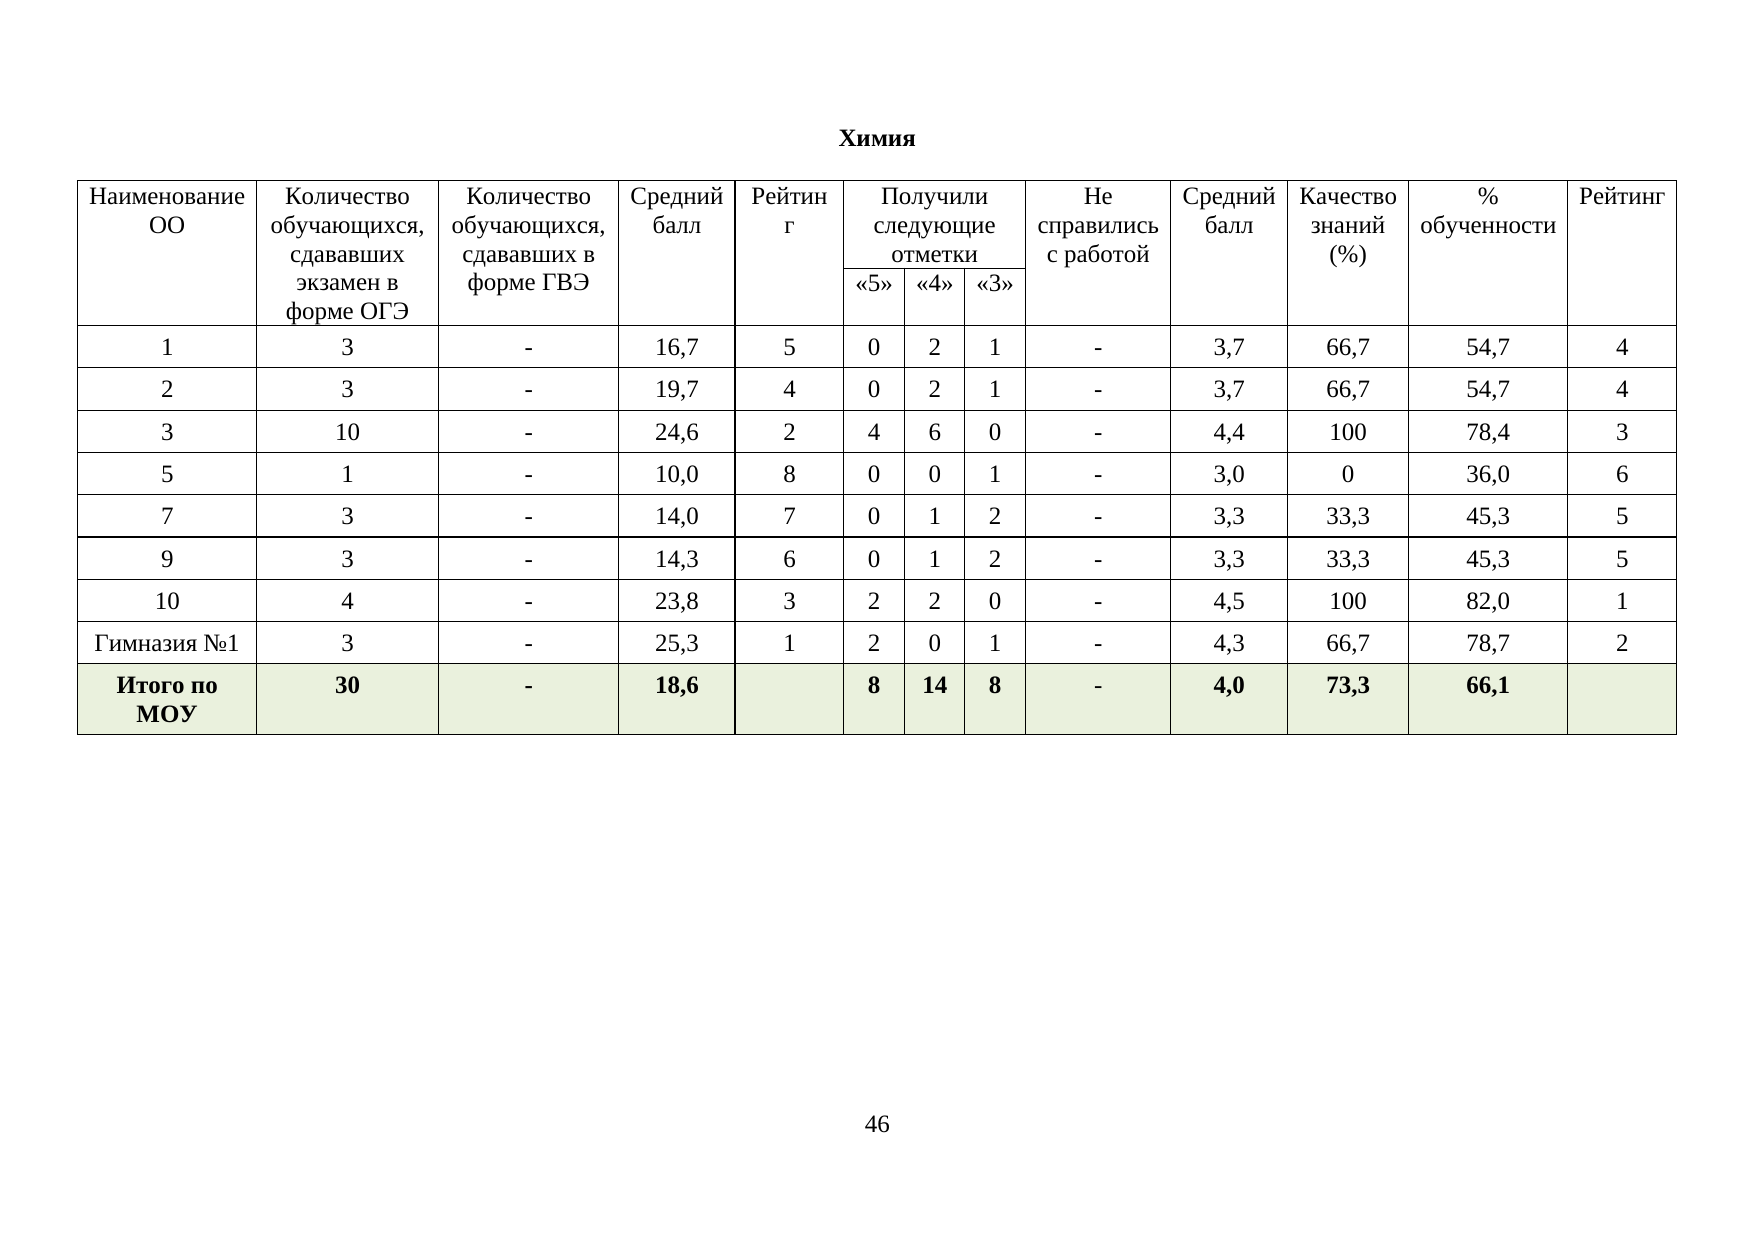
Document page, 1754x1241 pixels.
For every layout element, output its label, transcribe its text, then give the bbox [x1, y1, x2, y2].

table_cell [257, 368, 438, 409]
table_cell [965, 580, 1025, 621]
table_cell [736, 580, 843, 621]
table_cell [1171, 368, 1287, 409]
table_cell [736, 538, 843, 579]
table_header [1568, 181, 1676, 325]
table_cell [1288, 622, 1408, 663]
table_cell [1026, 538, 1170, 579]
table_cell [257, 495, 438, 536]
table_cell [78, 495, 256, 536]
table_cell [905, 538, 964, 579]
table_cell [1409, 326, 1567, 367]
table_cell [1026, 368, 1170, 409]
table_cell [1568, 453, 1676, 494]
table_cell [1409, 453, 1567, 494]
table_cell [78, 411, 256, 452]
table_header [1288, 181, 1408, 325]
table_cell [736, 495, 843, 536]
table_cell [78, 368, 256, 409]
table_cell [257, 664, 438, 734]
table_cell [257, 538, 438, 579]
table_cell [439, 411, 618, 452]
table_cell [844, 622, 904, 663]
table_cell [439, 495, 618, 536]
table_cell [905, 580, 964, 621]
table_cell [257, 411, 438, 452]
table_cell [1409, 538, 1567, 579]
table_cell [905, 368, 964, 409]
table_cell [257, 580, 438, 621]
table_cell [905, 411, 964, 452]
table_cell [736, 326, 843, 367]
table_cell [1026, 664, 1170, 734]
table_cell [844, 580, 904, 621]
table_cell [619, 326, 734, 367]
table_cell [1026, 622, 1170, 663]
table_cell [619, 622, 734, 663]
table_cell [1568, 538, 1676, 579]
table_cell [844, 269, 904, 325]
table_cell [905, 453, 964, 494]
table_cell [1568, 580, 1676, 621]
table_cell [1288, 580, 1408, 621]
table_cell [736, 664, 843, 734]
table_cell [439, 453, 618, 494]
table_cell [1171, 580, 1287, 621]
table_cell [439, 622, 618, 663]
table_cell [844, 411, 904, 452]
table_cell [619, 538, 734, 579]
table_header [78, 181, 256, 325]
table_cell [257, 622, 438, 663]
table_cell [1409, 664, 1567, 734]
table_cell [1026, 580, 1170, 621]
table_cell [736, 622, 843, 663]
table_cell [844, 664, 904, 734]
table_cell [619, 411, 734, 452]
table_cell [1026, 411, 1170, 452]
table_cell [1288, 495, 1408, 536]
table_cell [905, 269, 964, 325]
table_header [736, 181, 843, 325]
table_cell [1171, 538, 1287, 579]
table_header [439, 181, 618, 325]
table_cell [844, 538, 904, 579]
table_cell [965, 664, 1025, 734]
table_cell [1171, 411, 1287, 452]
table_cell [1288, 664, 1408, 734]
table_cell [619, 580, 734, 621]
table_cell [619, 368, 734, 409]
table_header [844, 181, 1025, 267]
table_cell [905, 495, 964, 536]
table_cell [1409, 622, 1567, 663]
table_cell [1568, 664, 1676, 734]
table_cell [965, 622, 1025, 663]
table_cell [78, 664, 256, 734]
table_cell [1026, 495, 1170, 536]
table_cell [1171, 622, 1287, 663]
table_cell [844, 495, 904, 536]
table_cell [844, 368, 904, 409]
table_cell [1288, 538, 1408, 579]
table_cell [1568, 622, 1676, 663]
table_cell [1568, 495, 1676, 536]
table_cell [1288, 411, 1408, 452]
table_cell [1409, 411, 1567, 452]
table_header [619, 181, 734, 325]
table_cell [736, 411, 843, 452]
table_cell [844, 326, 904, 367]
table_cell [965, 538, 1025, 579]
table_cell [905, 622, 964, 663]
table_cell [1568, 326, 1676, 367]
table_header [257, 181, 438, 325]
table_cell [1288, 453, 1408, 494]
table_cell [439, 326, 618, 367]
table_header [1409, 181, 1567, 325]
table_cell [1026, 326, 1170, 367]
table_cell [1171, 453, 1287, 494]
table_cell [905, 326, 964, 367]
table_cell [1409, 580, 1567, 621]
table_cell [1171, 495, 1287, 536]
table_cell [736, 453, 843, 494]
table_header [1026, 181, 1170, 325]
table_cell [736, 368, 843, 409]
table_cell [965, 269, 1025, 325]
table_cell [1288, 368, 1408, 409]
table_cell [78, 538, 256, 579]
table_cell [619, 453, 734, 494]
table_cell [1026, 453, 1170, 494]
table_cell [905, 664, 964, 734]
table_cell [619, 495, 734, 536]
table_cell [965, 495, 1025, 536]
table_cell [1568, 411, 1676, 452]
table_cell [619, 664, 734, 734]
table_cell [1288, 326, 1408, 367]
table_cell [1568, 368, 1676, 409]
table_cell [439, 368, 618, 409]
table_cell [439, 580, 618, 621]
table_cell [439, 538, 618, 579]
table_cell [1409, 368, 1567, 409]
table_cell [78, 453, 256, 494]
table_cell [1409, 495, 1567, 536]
text Химия [89, 123, 1665, 151]
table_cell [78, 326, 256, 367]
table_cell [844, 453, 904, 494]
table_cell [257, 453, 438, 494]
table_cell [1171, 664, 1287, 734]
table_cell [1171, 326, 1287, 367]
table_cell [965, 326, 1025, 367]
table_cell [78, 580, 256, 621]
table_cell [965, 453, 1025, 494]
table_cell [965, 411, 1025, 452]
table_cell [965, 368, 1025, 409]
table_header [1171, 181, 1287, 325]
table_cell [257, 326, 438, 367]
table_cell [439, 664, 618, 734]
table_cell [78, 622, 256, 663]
